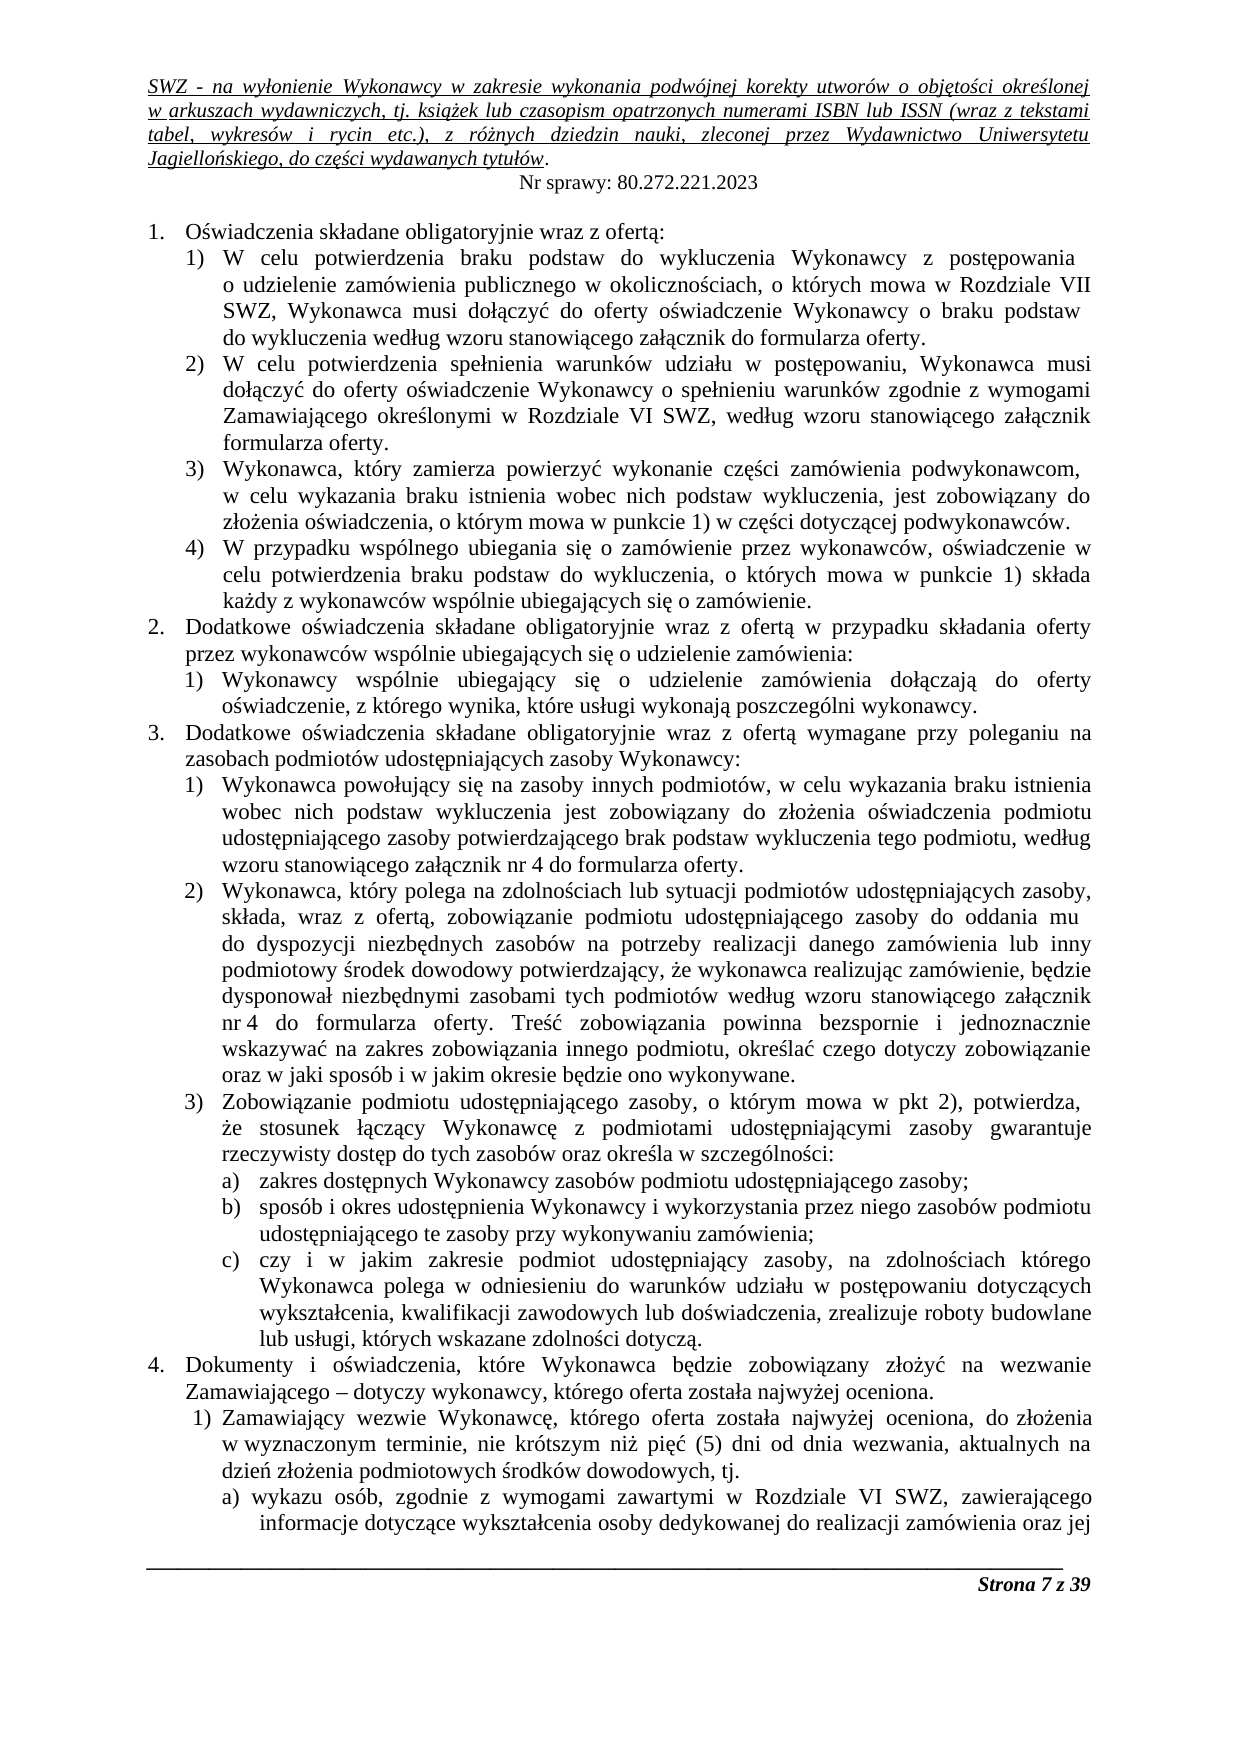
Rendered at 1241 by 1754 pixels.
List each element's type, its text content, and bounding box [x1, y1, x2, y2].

list Wykonawca, który zamierza powierzyć wykonanie części zamówienia podwykonawcom, w celu wykazania braku istnienia wobec nich podstaw wykluczenia, jest zobowiązany do złożenia oświadczenia, o którym mowa w punkcie 1) w części dotyczącej podwykonawców. [185, 455, 1092, 534]
list Wykonawcy wspólnie ubiegający się o udzielenie zamówienia dołączają do oferty oświadczenie, z którego wynika, które usługi wykonają poszczególni wykonawcy. [184, 666, 1092, 719]
list Dodatkowe oświadczenia składane obligatoryjnie wraz z ofertą w przypadku składania oferty przez wykonawców wspólnie ubiegających się o udzielenie zamówienia: [148, 613, 1092, 666]
list W przypadku wspólnego ubiegania się o zamówienie przez wykonawców, oświadczenie w celu potwierdzenia braku podstaw do wykluczenia, o których mowa w punkcie 1) składa każdy z wykonawców wspólnie ubiegających się o zamówienie. [185, 534, 1092, 613]
list Dodatkowe oświadczenia składane obligatoryjnie wraz z ofertą wymagane przy poleganiu na zasobach podmiotów udostępniających zasoby Wykonawcy: [148, 719, 1092, 772]
list Wykonawca, który polega na zdolnościach lub sytuacji podmiotów udostępniających zasoby, składa, wraz z ofertą, zobowiązanie podmiotu udostępniającego zasoby do oddania mu do dyspozycji niezbędnych zasobów na potrzeby realizacji danego zamówienia lub inny podmiotowy środek dowodowy potwierdzający, że wykonawca realizując zamówienie, będzie dysponował niezbędnymi zasobami tych podmiotów według wzoru stanowiącego załącznik nr 4 do formularza oferty. Treść zobowiązania powinna bezspornie i jednoznacznie wskazywać na zakres zobowiązania innego podmiotu, określać czego dotyczy zobowiązanie oraz w jaki sposób i w jakim okresie będzie ono wykonywane. [184, 877, 1092, 1088]
list czy i w jakim zakresie podmiot udostępniający zasoby, na zdolnościach którego Wykonawca polega w odniesieniu do warunków udziału w postępowaniu dotyczących wykształcenia, kwalifikacji zawodowych lub doświadczenia, zrealizuje roboty budowlane lub usługi, których wskazane zdolności dotyczą. [222, 1246, 1092, 1351]
list Oświadczenia składane obligatoryjnie wraz z ofertą: [148, 218, 1092, 244]
list Dokumenty i oświadczenia, które Wykonawca będzie zobowiązany złożyć na wezwanie Zamawiającego – dotyczy wykonawcy, którego oferta została najwyżej oceniona. [148, 1351, 1092, 1404]
list Zobowiązanie podmiotu udostępniającego zasoby, o którym mowa w pkt 2), potwierdza, że stosunek łączący Wykonawcę z podmiotami udostępniającymi zasoby gwarantuje rzeczywisty dostęp do tych zasobów oraz określa w szczególności: [184, 1088, 1092, 1167]
list Wykonawca powołujący się na zasoby innych podmiotów, w celu wykazania braku istnienia wobec nich podstaw wykluczenia jest zobowiązany do złożenia oświadczenia podmiotu udostępniającego zasoby potwierdzającego brak podstaw wykluczenia tego podmiotu, według wzoru stanowiącego załącznik nr 4 do formularza oferty. [184, 772, 1092, 877]
list Zamawiający wezwie Wykonawcę, którego oferta została najwyżej oceniona, do złożenia w wyznaczonym terminie, nie krótszym niż pięć (5) dni od dnia wezwania, aktualnych na dzień złożenia podmiotowych środków dowodowych, tj. [192, 1404, 1092, 1483]
list W celu potwierdzenia spełnienia warunków udziału w postępowaniu, Wykonawca musi dołączyć do oferty oświadczenie Wykonawcy o spełnieniu warunków zgodnie z wymogami Zamawiającego określonymi w Rozdziale VI SWZ, według wzoru stanowiącego załącznik formularza oferty. [185, 350, 1092, 455]
list sposób i okres udostępnienia Wykonawcy i wykorzystania przez niego zasobów podmiotu udostępniającego te zasoby przy wykonywaniu zamówienia; [222, 1193, 1092, 1246]
list W celu potwierdzenia braku podstaw do wykluczenia Wykonawcy z postępowania o udzielenie zamówienia publicznego w okolicznościach, o których mowa w Rozdziale VII SWZ, Wykonawca musi dołączyć do oferty oświadczenie Wykonawcy o braku podstaw do wykluczenia według wzoru stanowiącego załącznik do formularza oferty. [185, 244, 1092, 350]
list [222, 1483, 1092, 1536]
list zakres dostępnych Wykonawcy zasobów podmiotu udostępniającego zasoby; [222, 1167, 1092, 1193]
